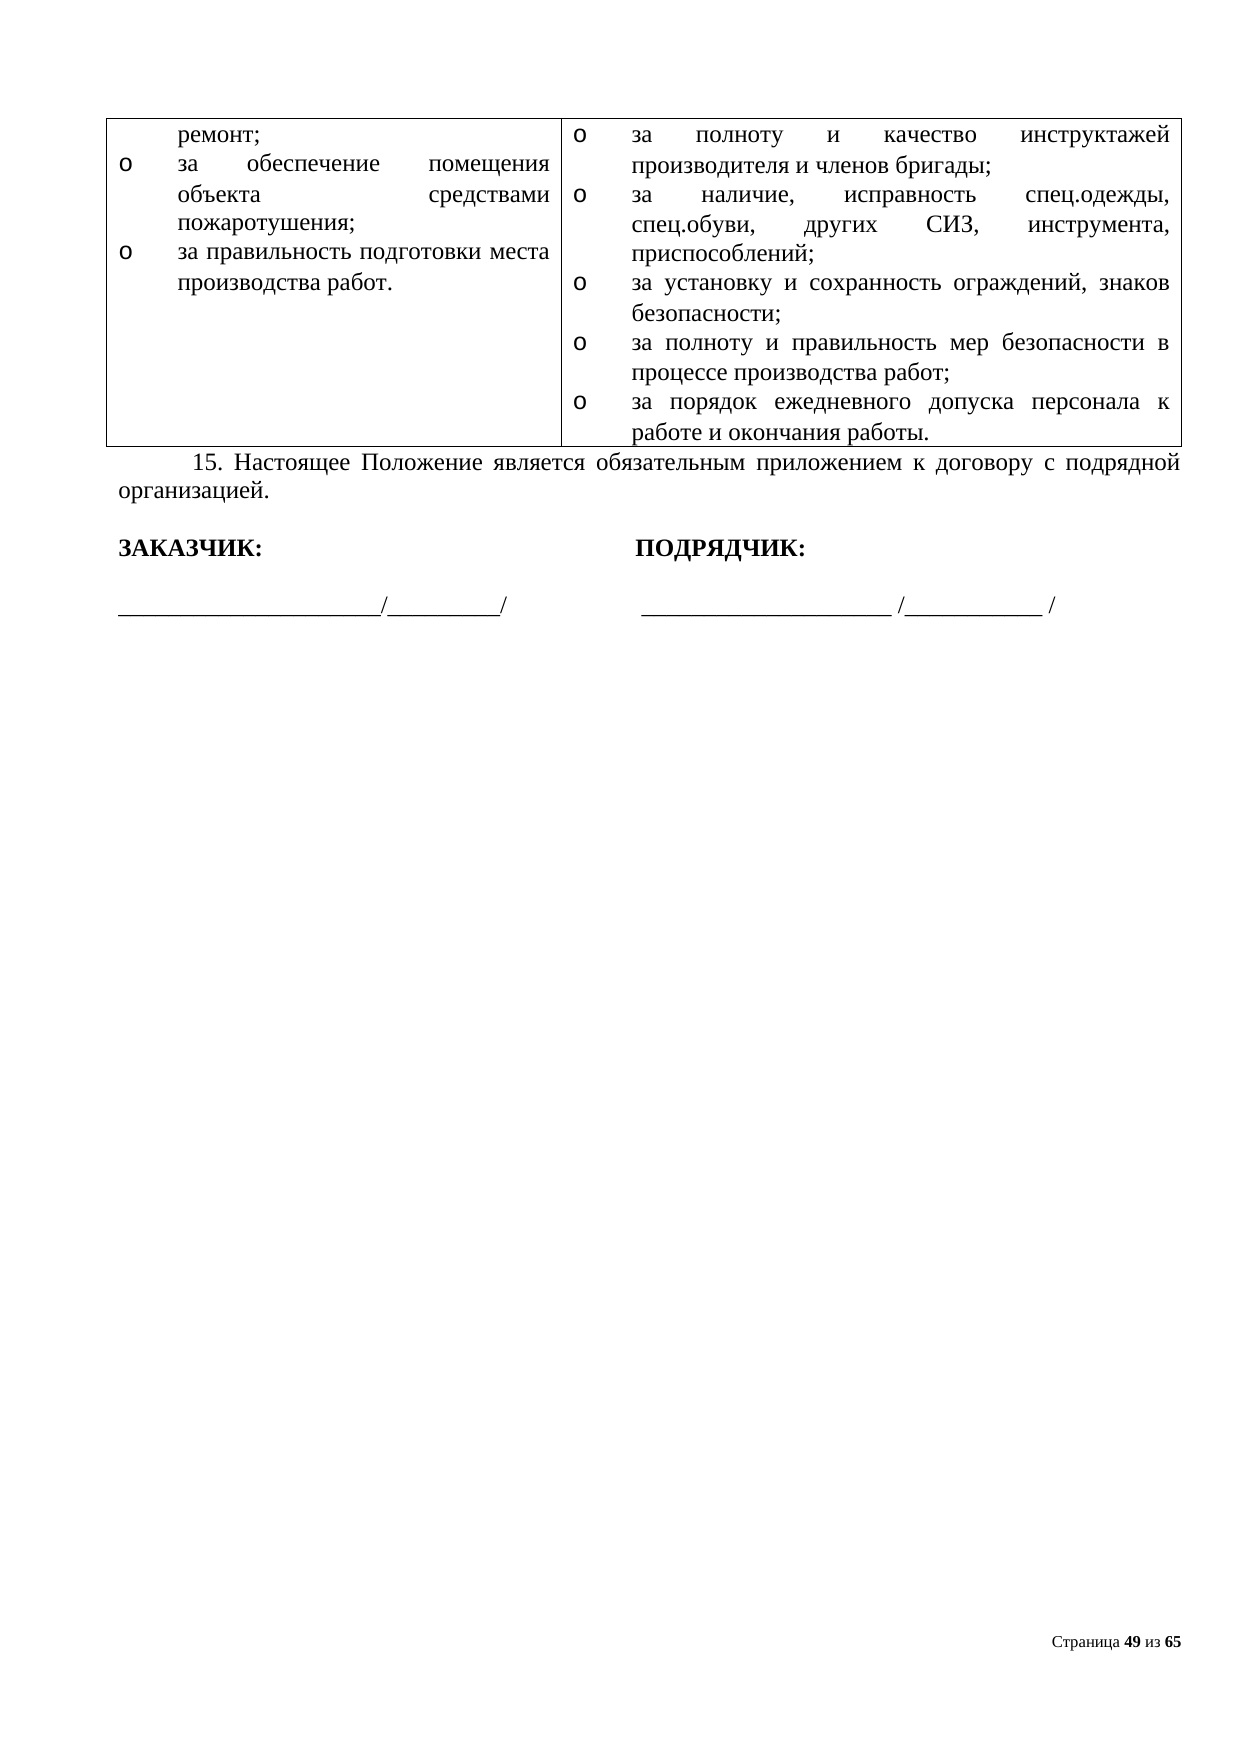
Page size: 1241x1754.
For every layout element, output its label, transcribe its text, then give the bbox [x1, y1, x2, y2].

text 15. Настоящее Положение является обязательным приложением к договору с подрядной организацией. [118, 447, 1181, 504]
subtitle _____________________/_________/ ____________________ /___________ / [118, 591, 1229, 619]
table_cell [107, 119, 561, 446]
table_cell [562, 119, 1181, 446]
subtitle ЗАКАЗЧИК: ПОДРЯДЧИК: [118, 533, 1229, 562]
